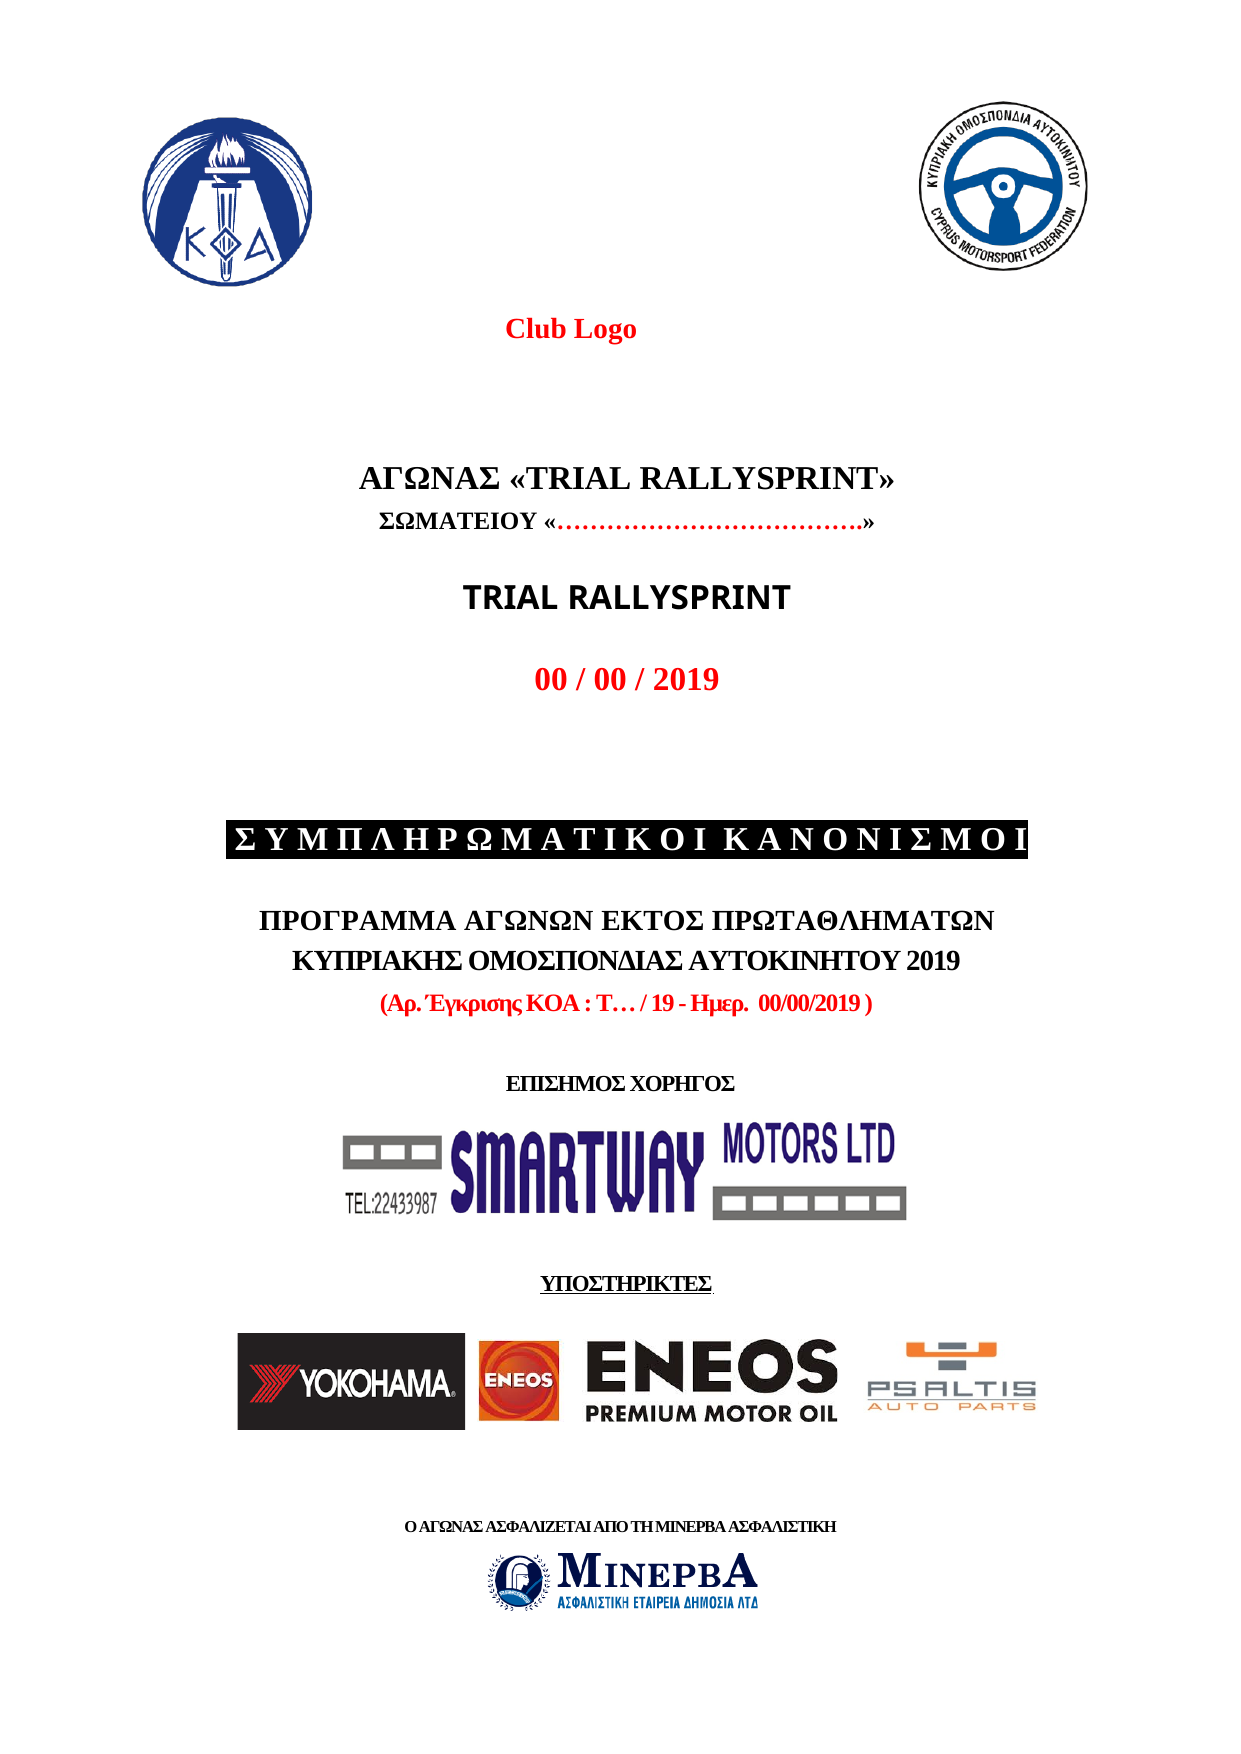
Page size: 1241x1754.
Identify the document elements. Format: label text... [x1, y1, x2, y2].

picture [863, 1341, 1048, 1413]
picture [918, 101, 1088, 271]
picture [304, 1113, 943, 1228]
text ΚΥΠΡΙΑΚΗΣ ΟΜΟΣΠΟΝΔΙΑΣ ΑΥΤΟΚΙΝΗΤΟΥ 2019 [141, 940, 1112, 980]
text ΣΩΜΑΤΕΙΟΥ «……………………………….» [141, 499, 1112, 539]
text Club Logo [442, 311, 1112, 345]
picture [237, 1333, 465, 1430]
picture [487, 1553, 758, 1611]
text ΑΓΩΝΑΣ «TRIAL RALLYSPRINT» [141, 459, 1112, 499]
text Ο ΑΓΩΝΑΣ ΑΣΦΑΛΙΖΕΤΑΙ ΑΠΟ ΤΗ ΜΙΝΕΡΒΑ ΑΣΦΑΛΙΣΤΙΚΗ [130, 1501, 1112, 1542]
text TRIAL RALLYSPRINT [141, 579, 1112, 619]
text (Αρ. Έγκρισης ΚΟΑ : Τ… / 19 - Ημερ. 00/00/2019 ) [141, 980, 1112, 1020]
picture [477, 1339, 838, 1422]
picture [141, 116, 313, 287]
text ΕΠΙΣΗΜΟΣ ΧΟΡΗΓΟΣ [130, 1060, 1112, 1100]
text Σ Υ Μ Π Λ Η Ρ Ω Μ Α Τ Ι Κ Ο Ι Κ Α Ν Ο Ν Ι Σ Μ Ο Ι [141, 820, 1112, 860]
text ΥΠΟΣΤΗΡΙKΤΕΣ [141, 1261, 1112, 1301]
text 00 / 00 / 2019 [141, 659, 1112, 699]
text ΠΡΟΓΡΑΜΜΑ ΑΓΩΝΩΝ ΕΚΤΟΣ ΠΡΩΤΑΘΛΗΜΑΤΩΝ [141, 900, 1112, 940]
